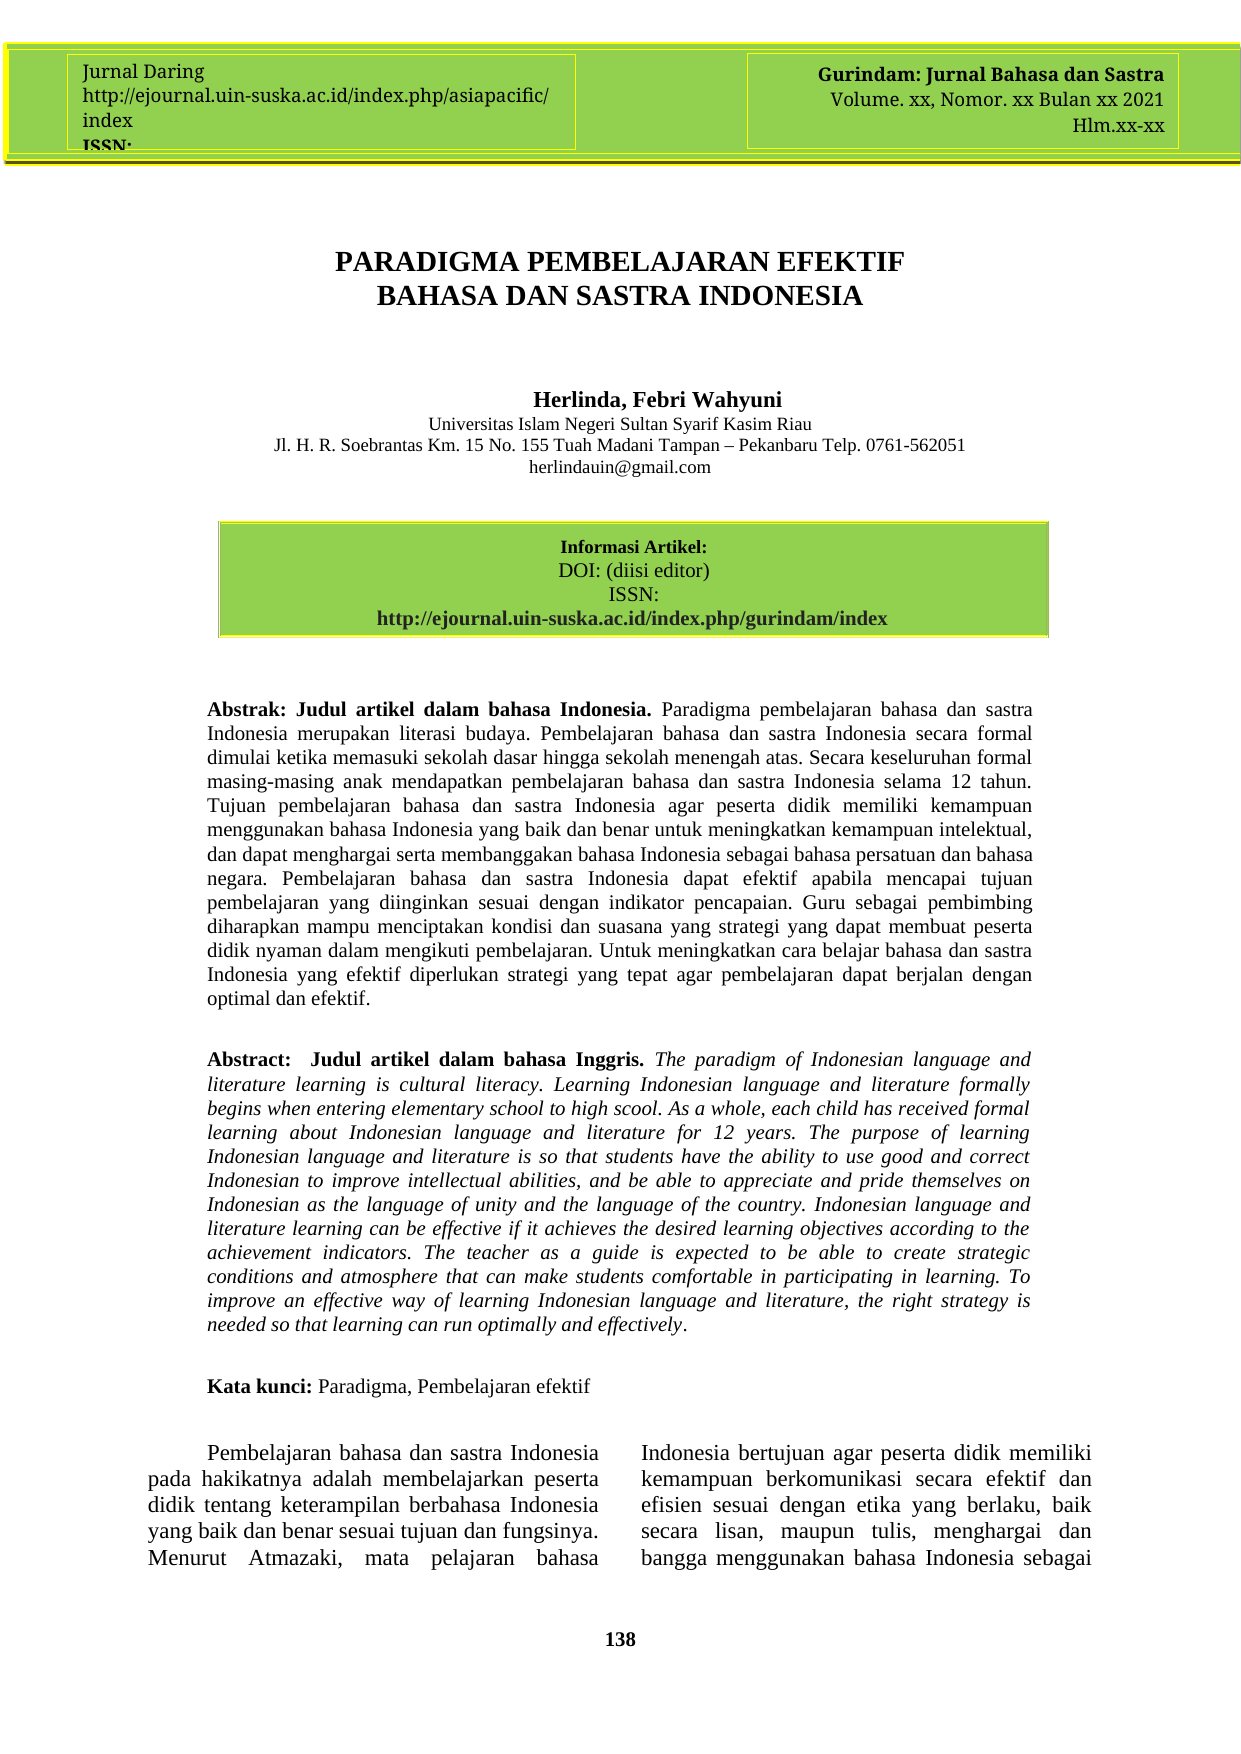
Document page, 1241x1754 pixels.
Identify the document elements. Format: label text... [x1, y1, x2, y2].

text Kata kunci: Paradigma, Pembelajaran efektif [207, 1374, 1033, 1398]
text BAHASA DAN SASTRA INDONESIA [148, 278, 1092, 311]
text Abstract: Judul artikel dalam bahasa Inggris. The paradigm of Indonesian language and literature learning is cultural literacy. Learning Indonesian language and literature formally begins when entering elementary school to high scool. As a whole, each child has received formal learning about Indonesian language and literature for 12 years. The purpose of learning Indonesian language and literature is so that students have the ability to use good and correct Indonesian to improve intellectual abilities, and be able to appreciate and pride themselves on Indonesian as the language of unity and the language of the country. Indonesian language and literature learning can be effective if it achieves the desired learning objectives according to the achievement indicators. The teacher as a guide is expected to be able to create strategic conditions and atmosphere that can make students comfortable in participating in learning. To improve an effective way of learning Indonesian language and literature, the right strategy is needed so that learning can run optimally and effectively. [207, 1047, 1033, 1336]
text Herlinda, Febri Wahyuni [148, 386, 1092, 413]
table_header Informasi Artikel: DOI: (diisi editor) ISSN: http://ejournal.uin-suska.ac.id/index.php/gurindam/index [221, 524, 1046, 635]
text Universitas Islam Negeri Sultan Syarif Kasim Riau [148, 413, 1092, 434]
text PARADIGMA PEMBELAJARAN EFEKTIF [148, 244, 1092, 278]
text herlindauin@gmail.com [148, 456, 1092, 477]
text Abstrak: Judul artikel dalam bahasa Indonesia. Paradigma pembelajaran bahasa dan sastra Indonesia merupakan literasi budaya. Pembelajaran bahasa dan sastra Indonesia secara formal dimulai ketika memasuki sekolah dasar hingga sekolah menengah atas. Secara keseluruhan formal masing-masing anak mendapatkan pembelajaran bahasa dan sastra Indonesia selama 12 tahun. Tujuan pembelajaran bahasa dan sastra Indonesia agar peserta didik memiliki kemampuan menggunakan bahasa Indonesia yang baik dan benar untuk meningkatkan kemampuan intelektual, dan dapat menghargai serta membanggakan bahasa Indonesia sebagai bahasa persatuan dan bahasa negara. Pembelajaran bahasa dan sastra Indonesia dapat efektif apabila mencapai tujuan pembelajaran yang diinginkan sesuai dengan indikator pencapaian. Guru sebagai pembimbing diharapkan mampu menciptakan kondisi dan suasana yang strategi yang dapat membuat peserta didik nyaman dalam mengikuti pembelajaran. Untuk meningkatkan cara belajar bahasa dan sastra Indonesia yang efektif diperlukan strategi yang tepat agar pembelajaran dapat berjalan dengan optimal dan efektif. [207, 697, 1033, 1010]
text Jl. H. R. Soebrantas Km. 15 No. 155 Tuah Madani Tampan – Pekanbaru Telp. 0761-562051 [148, 434, 1092, 456]
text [148, 1438, 599, 1570]
